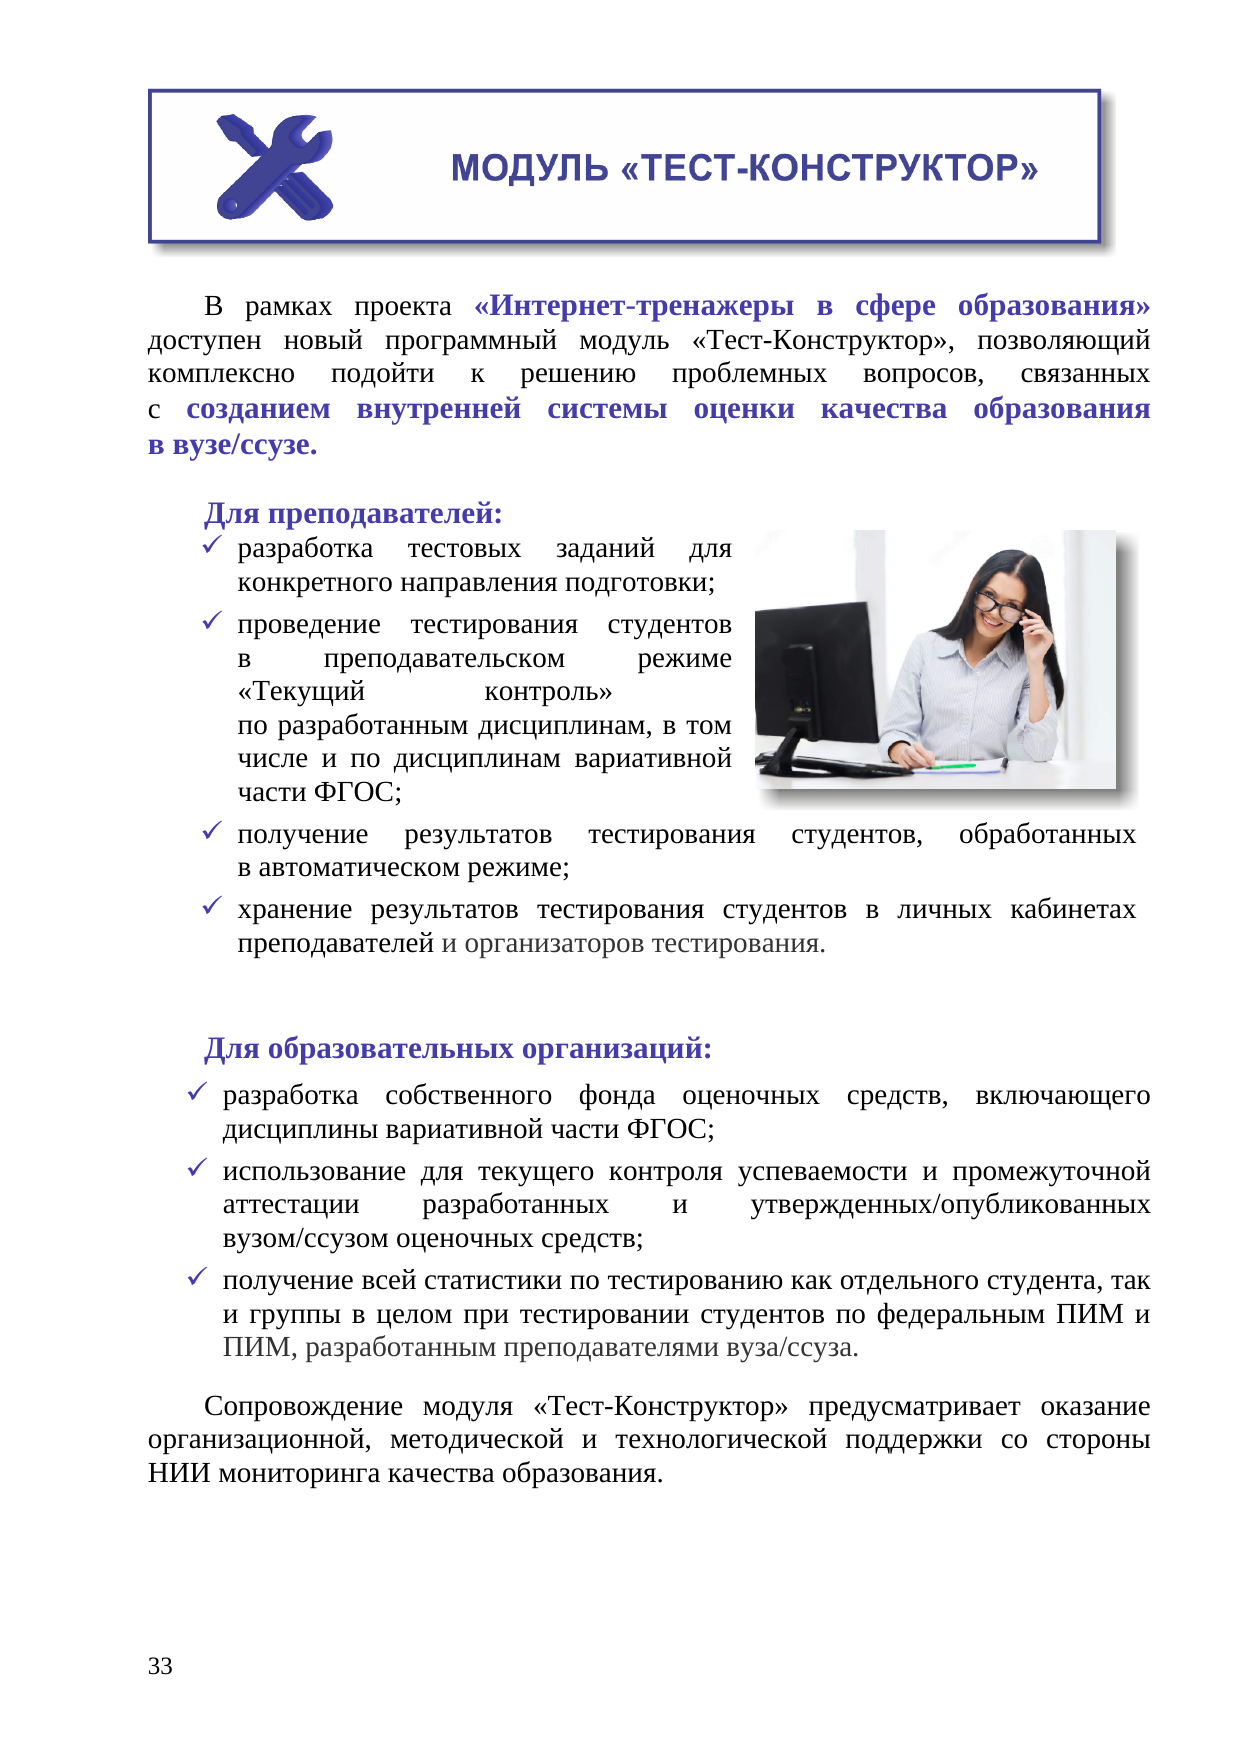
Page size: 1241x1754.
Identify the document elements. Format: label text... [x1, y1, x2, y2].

picture [147, 88, 1117, 258]
picture [755, 530, 1140, 811]
list получение всей статистики по тестированию как отдельного студента, так и группы в целом при тестировании студентов по федеральным ПИМ и ПИМ, разработанным преподавателями вуза/ссуза. [185, 1262, 1152, 1363]
text В рамках проекта «Интернет-тренажеры в сфере образования» доступен новый программный модуль «Тест-Конструктор», позволяющий комплексно подойти к решению проблемных вопросов, связанных с созданием внутренней системы оценки качества образования в вузе/ссузе. [148, 286, 1152, 461]
list использование для текущего контроля успеваемости и промежуточной аттестации разработанных и утвержденных/опубликованных вузом/ссузом оценочных средств; [185, 1153, 1152, 1254]
table_cell получение результатов тестирования студентов, обработанных в автоматическом режиме; хранение результатов тестирования студентов в личных кабинетах преподавателей и организаторов тестирования. [151, 816, 1148, 983]
text Для образовательных организаций: [185, 1029, 1152, 1065]
table_header разработка тестовых заданий для конкретного направления подготовки; проведение тестирования студентов в преподавательском режиме «Текущий контроль» по разработанным дисциплинам, в том числе и по дисциплинам вариативной части ФГОС; [151, 531, 744, 816]
text Для преподавателей: [148, 494, 1152, 531]
list разработка собственного фонда оценочных средств, включающего дисциплины вариативной части ФГОС; [185, 1077, 1152, 1145]
text Сопровождение модуля «Тест-Конструктор» предусматривает оказание организационной, методической и технологической поддержки со стороны НИИ мониторинга качества образования. [148, 1388, 1152, 1488]
table_header [744, 531, 1148, 816]
